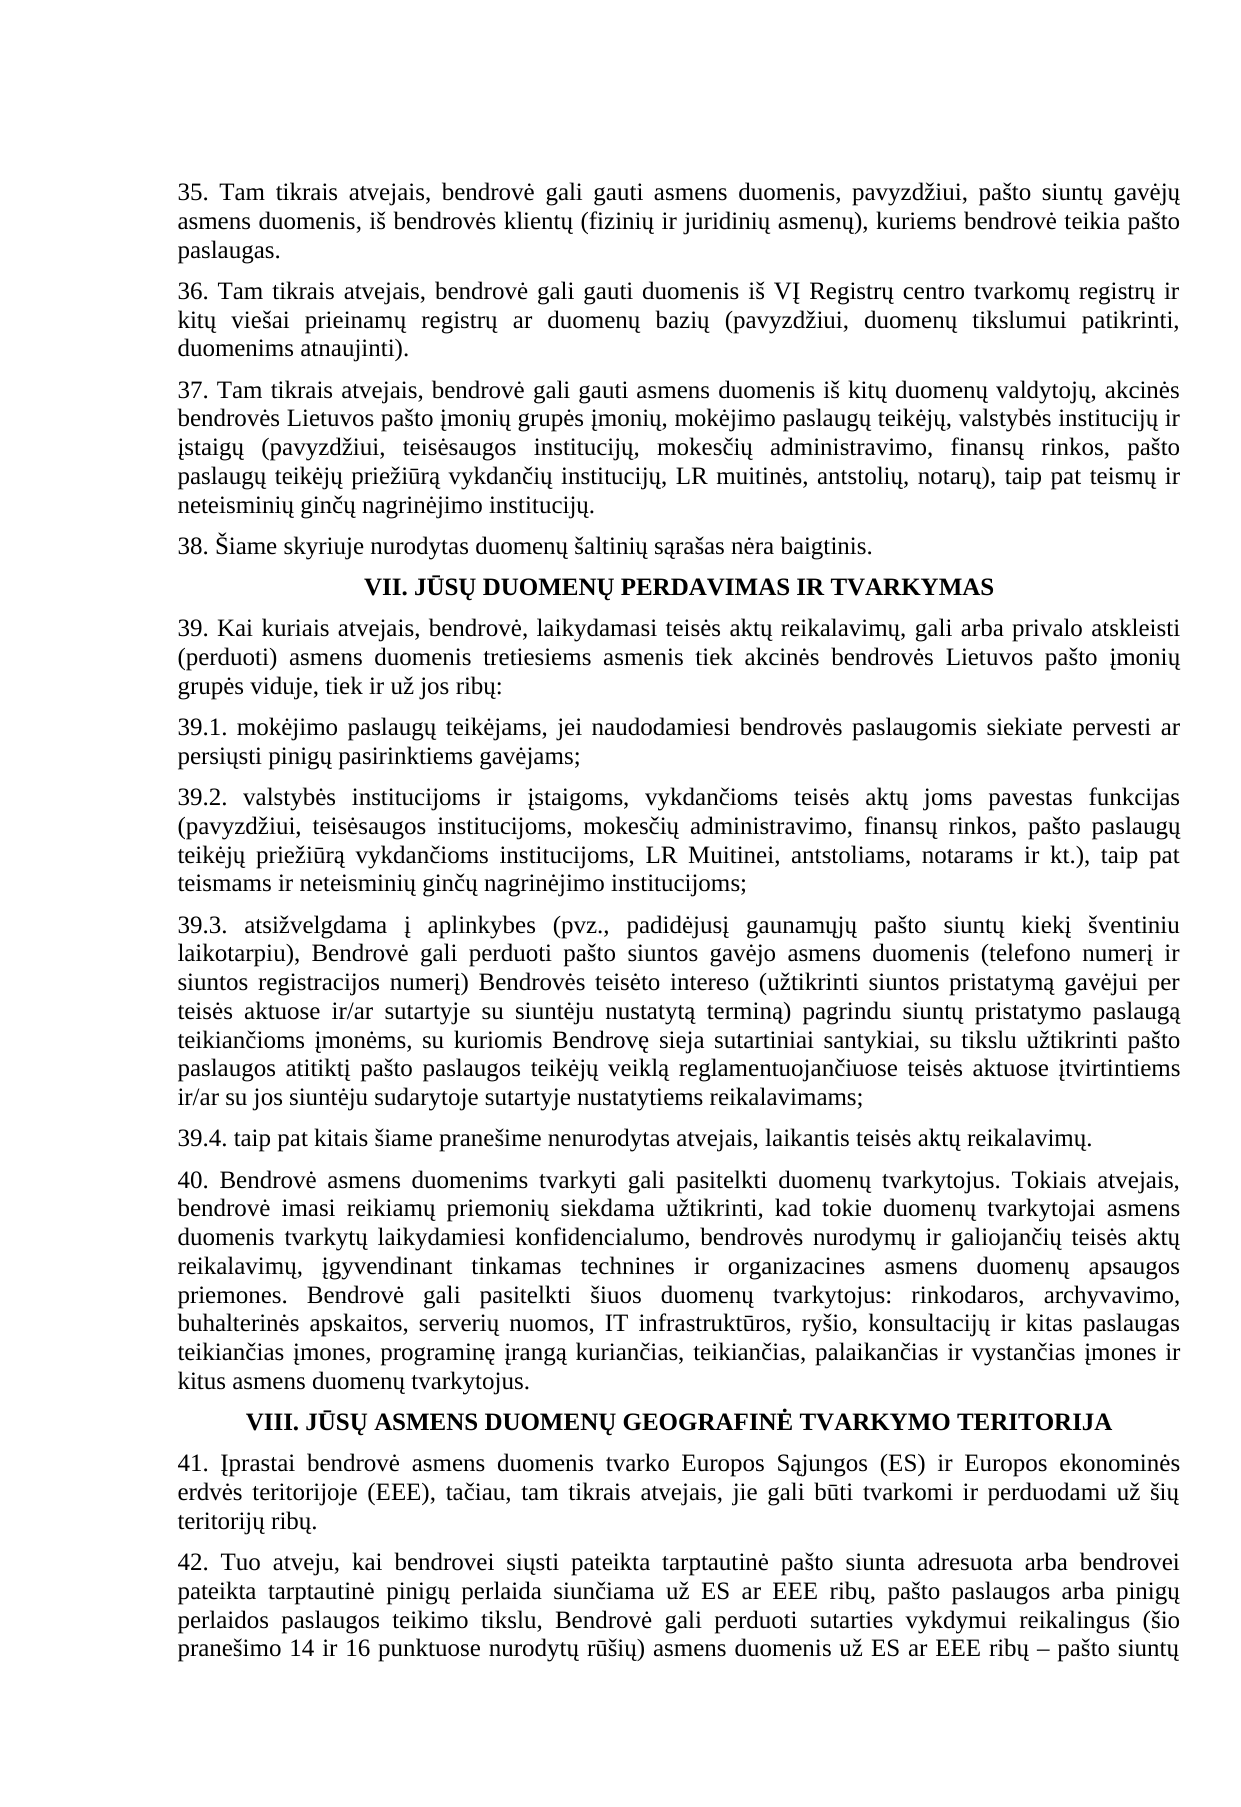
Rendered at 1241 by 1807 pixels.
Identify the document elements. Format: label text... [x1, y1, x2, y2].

text 40. Bendrovė asmens duomenims tvarkyti gali pasitelkti duomenų tvarkytojus. Tokiais atvejais, bendrovė imasi reikiamų priemonių siekdama užtikrinti, kad tokie duomenų tvarkytojai asmens duomenis tvarkytų laikydamiesi konfidencialumo, bendrovės nurodymų ir galiojančių teisės aktų reikalavimų, įgyvendinant tinkamas technines ir organizacines asmens duomenų apsaugos priemones. Bendrovė gali pasitelkti šiuos duomenų tvarkytojus: rinkodaros, archyvavimo, buhalterinės apskaitos, serverių nuomos, IT infrastruktūros, ryšio, konsultacijų ir kitas paslaugas teikiančias įmones, programinę įrangą kuriančias, teikiančias, palaikančias ir vystančias įmones ir kitus asmens duomenų tvarkytojus. [177, 1165, 1181, 1395]
text 35. Tam tikrais atvejais, bendrovė gali gauti asmens duomenis, pavyzdžiui, pašto siuntų gavėjų asmens duomenis, iš bendrovės klientų (fizinių ir juridinių asmenų), kuriems bendrovė teikia pašto paslaugas. [177, 177, 1181, 263]
text 39.3. atsižvelgdama į aplinkybes (pvz., padidėjusį gaunamųjų pašto siuntų kiekį šventiniu laikotarpiu), Bendrovė gali perduoti pašto siuntos gavėjo asmens duomenis (telefono numerį ir siuntos registracijos numerį) Bendrovės teisėto intereso (užtikrinti siuntos pristatymą gavėjui per teisės aktuose ir/ar sutartyje su siuntėju nustatytą terminą) pagrindu siuntų pristatymo paslaugą teikiančioms įmonėms, su kuriomis Bendrovę sieja sutartiniai santykiai, su tikslu užtikrinti pašto paslaugos atitiktį pašto paslaugos teikėjų veiklą reglamentuojančiuose teisės aktuose įtvirtintiems ir/ar su jos siuntėju sudarytoje sutartyje nustatytiems reikalavimams; [177, 910, 1181, 1111]
text VIII. JŪSŲ ASMENS DUOMENŲ GEOGRAFINĖ TVARKYMO TERITORIJA [177, 1407, 1181, 1436]
text 37. Tam tikrais atvejais, bendrovė gali gauti asmens duomenis iš kitų duomenų valdytojų, akcinės bendrovės Lietuvos pašto įmonių grupės įmonių, mokėjimo paslaugų teikėjų, valstybės institucijų ir įstaigų (pavyzdžiui, teisėsaugos institucijų, mokesčių administravimo, finansų rinkos, pašto paslaugų teikėjų priežiūrą vykdančių institucijų, LR muitinės, antstolių, notarų), taip pat teismų ir neteisminių ginčų nagrinėjimo institucijų. [177, 375, 1181, 518]
text VII. JŪSŲ DUOMENŲ PERDAVIMAS IR TVARKYMAS [177, 572, 1181, 601]
text 38. Šiame skyriuje nurodytas duomenų šaltinių sąrašas nėra baigtinis. [177, 531, 1181, 560]
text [177, 1547, 1181, 1662]
text 39. Kai kuriais atvejais, bendrovė, laikydamasi teisės aktų reikalavimų, gali arba privalo atskleisti (perduoti) asmens duomenis tretiesiems asmenis tiek akcinės bendrovės Lietuvos pašto įmonių grupės viduje, tiek ir už jos ribų: [177, 613, 1181, 700]
text 41. Įprastai bendrovė asmens duomenis tvarko Europos Sąjungos (ES) ir Europos ekonominės erdvės teritorijoje (EEE), tačiau, tam tikrais atvejais, jie gali būti tvarkomi ir perduodami už šių teritorijų ribų. [177, 1448, 1181, 1535]
text 39.2. valstybės institucijoms ir įstaigoms, vykdančioms teisės aktų joms pavestas funkcijas (pavyzdžiui, teisėsaugos institucijoms, mokesčių administravimo, finansų rinkos, pašto paslaugų teikėjų priežiūrą vykdančioms institucijoms, LR Muitinei, antstoliams, notarams ir kt.), taip pat teismams ir neteisminių ginčų nagrinėjimo institucijoms; [177, 782, 1181, 897]
text 36. Tam tikrais atvejais, bendrovė gali gauti duomenis iš VĮ Registrų centro tvarkomų registrų ir kitų viešai prieinamų registrų ar duomenų bazių (pavyzdžiui, duomenų tikslumui patikrinti, duomenims atnaujinti). [177, 276, 1181, 362]
text 39.1. mokėjimo paslaugų teikėjams, jei naudodamiesi bendrovės paslaugomis siekiate pervesti ar persiųsti pinigų pasirinktiems gavėjams; [177, 712, 1181, 770]
text 39.4. taip pat kitais šiame pranešime nenurodytas atvejais, laikantis teisės aktų reikalavimų. [177, 1123, 1181, 1152]
